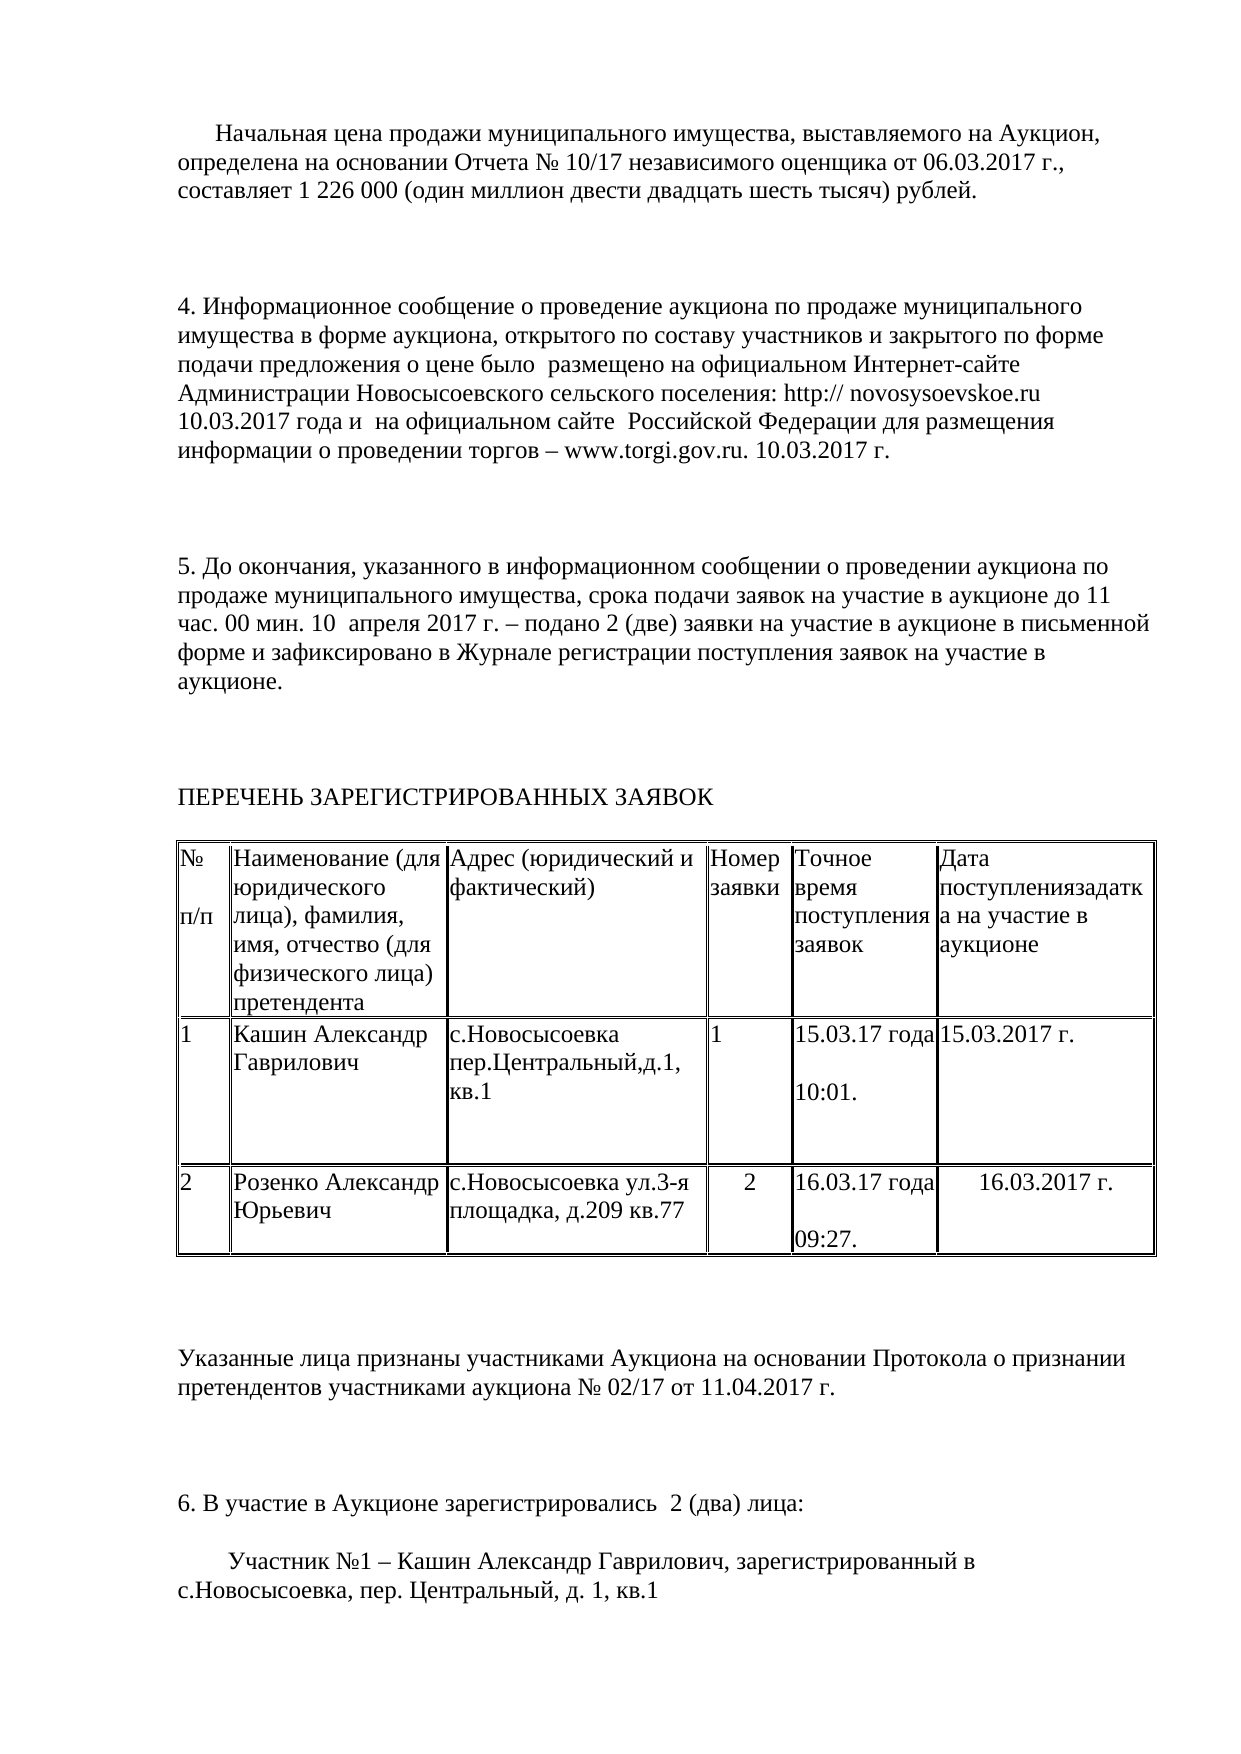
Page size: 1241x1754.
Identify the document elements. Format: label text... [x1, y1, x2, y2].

table_cell Кашин Александр Гаврилович [232, 1019, 446, 1163]
text ПЕРЕЧЕНЬ ЗАРЕГИСТРИРОВАННЫХ ЗАЯВОК [177, 782, 1152, 811]
table_cell 2 [708, 1167, 792, 1253]
table_header Точное время поступления заявок [792, 841, 937, 1016]
table_cell с.Новосысоевка ул.3-я площадка, д.209 кв.77 [447, 1167, 708, 1253]
table_header Адрес (юридический и фактический) [447, 843, 708, 1016]
text 4. Информационное сообщение о проведение аукциона по продаже муниципального имущества в форме аукциона, открытого по составу участников и закрытого по форме подачи предложения о цене было размещено на официальном Интернет-сайте Администрации Новосысоевского сельского поселения: http:// novosysoevskoe.ru 10.03.2017 года и на официальном сайте Российской Федерации для размещения информации о проведении торгов – www.torgi.gov.ru. 10.03.2017 г. [177, 291, 1152, 464]
text 5. До окончания, указанного в информационном сообщении о проведении аукциона по продаже муниципального имущества, срока подачи заявок на участие в аукционе до 11 час. 00 мин. 10 апреля 2017 г. – подано 2 (две) заявки на участие в аукционе в письменной форме и зафиксировано в Журнале регистрации поступления заявок на участие в аукционе. [177, 551, 1152, 695]
table_cell 15.03.2017 г. [937, 1016, 1155, 1163]
table_cell 15.03.17 года 10:01. [794, 1019, 936, 1163]
table_cell 1 [177, 1016, 231, 1163]
table_cell с.Новосысоевка пер.Центральный,д.1, кв.1 [449, 1019, 706, 1163]
text Указанные лица признаны участниками Аукциона на основании Протокола о признании претендентов участниками аукциона № 02/17 от 11.04.2017 г. [177, 1343, 1152, 1401]
text 6. В участие в Аукционе зарегистрировались 2 (два) лица: [177, 1488, 1152, 1517]
table_header № п/п [179, 843, 231, 1016]
table_cell 2 [179, 1163, 231, 1253]
table_header Наименование (для юридического лица), фамилия, имя, отчество (для физического лица) претендента [231, 841, 447, 1016]
table_cell 16.03.17 года 09:27. [792, 1167, 937, 1253]
text Начальная цена продажи муниципального имущества, выставляемого на Аукцион, определена на основании Отчета № 10/17 независимого оценщика от 06.03.2017 г., составляет 1 226 000 (один миллион двести двадцать шесть тысяч) рублей. [177, 118, 1152, 204]
table_cell Розенко Александр Юрьевич [231, 1167, 447, 1253]
table_cell 1 [709, 1019, 791, 1163]
text Участник №1 – Кашин Александр Гаврилович, зарегистрированный в с.Новосысоевка, пер. Центральный, д. 1, кв.1 [177, 1546, 1152, 1603]
table_header Дата поступлениязадатка на участие в аукционе [937, 843, 1153, 1016]
table_cell 16.03.2017 г. [937, 1163, 1154, 1253]
table_header Номер заявки [708, 841, 792, 1016]
